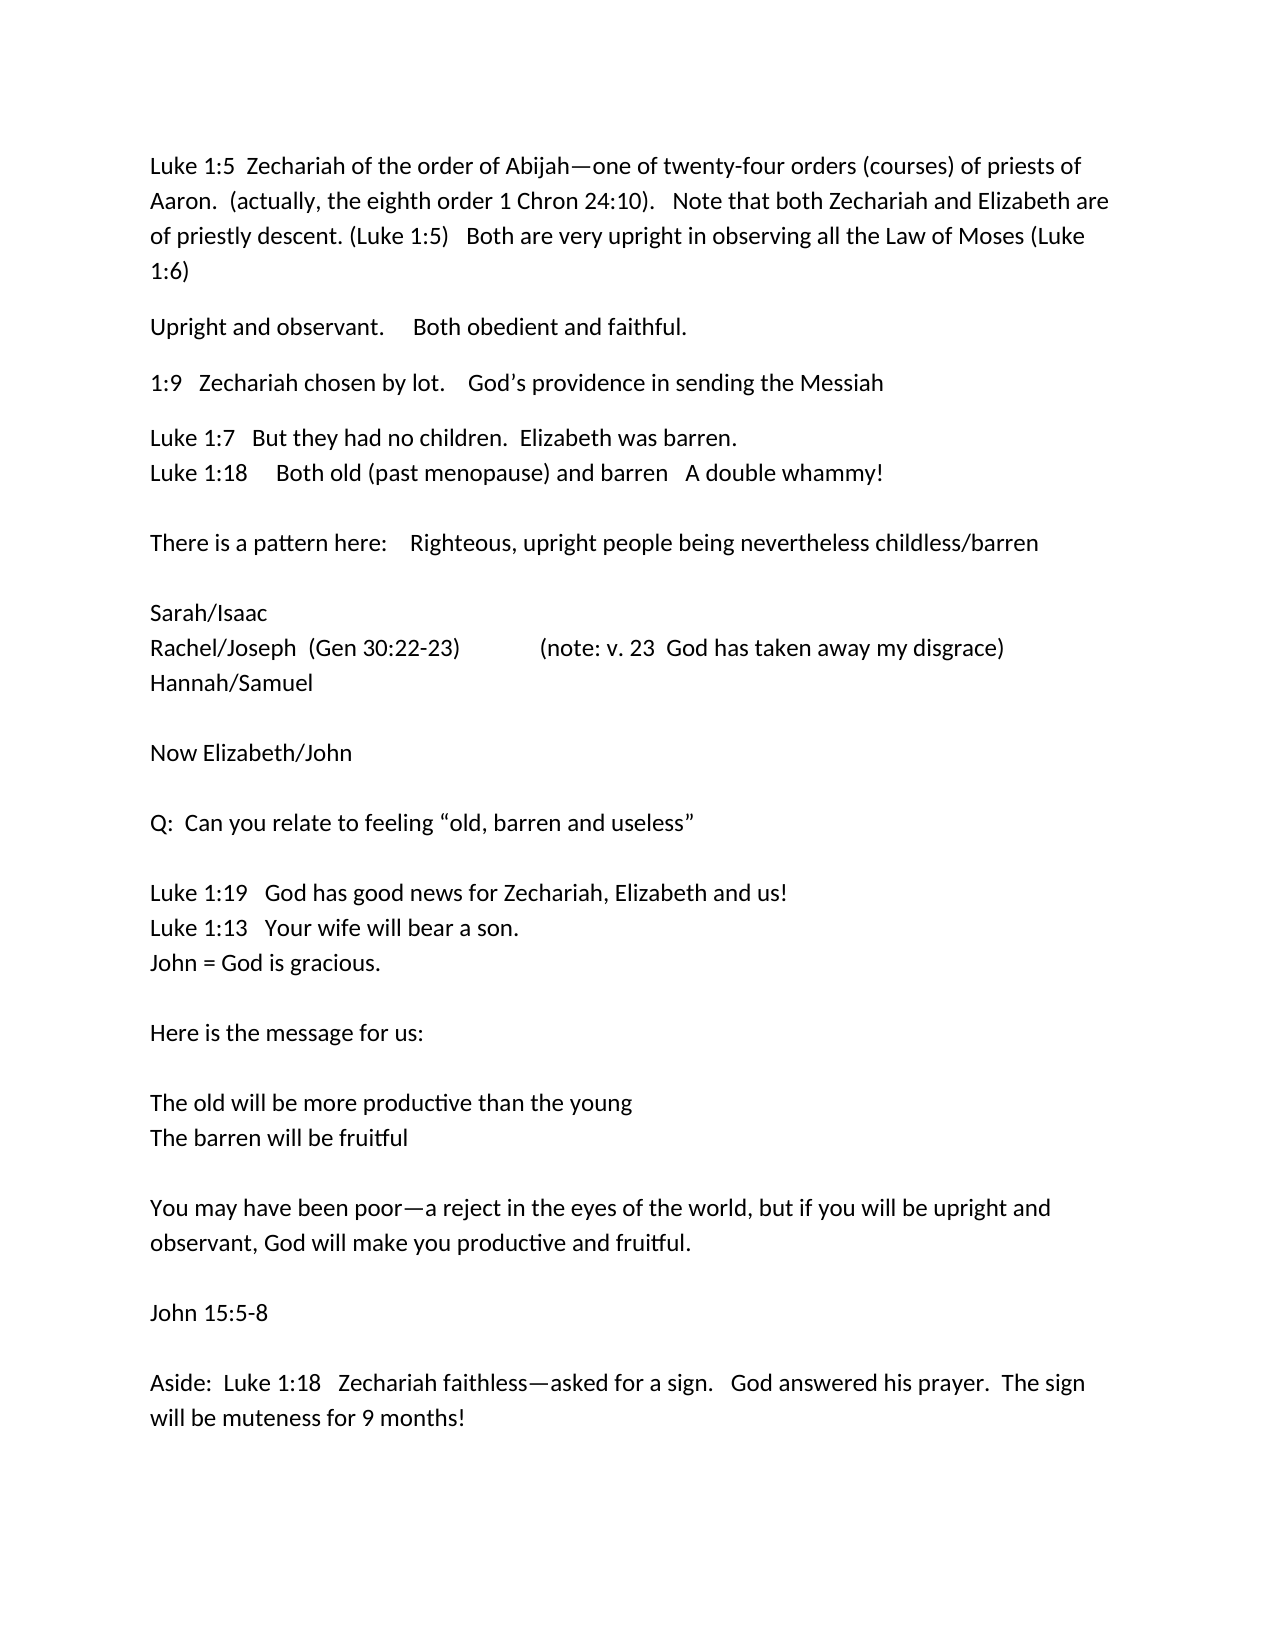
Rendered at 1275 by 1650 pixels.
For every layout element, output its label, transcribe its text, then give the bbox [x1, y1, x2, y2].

text Now Elizabeth/John [150, 737, 1125, 768]
text John 15:5-8 [150, 1297, 1125, 1328]
text Luke 1:7 But they had no children. Elizabeth was barren. [150, 422, 1125, 453]
text Rachel/Joseph (Gen 30:22-23) (note: v. 23 God has taken away my disgrace) [150, 632, 1125, 663]
text Luke 1:13 Your wife will bear a son. [150, 912, 1125, 943]
text There is a pattern here: Righteous, upright people being nevertheless childless/barren [150, 527, 1125, 558]
text Sarah/Isaac [150, 597, 1125, 628]
text John = God is gracious. [150, 947, 1125, 978]
text Hannah/Samuel [150, 667, 1125, 698]
text Luke 1:5 Zechariah of the order of Abijah—one of twenty-four orders (courses) of priests of Aaron. (actually, the eighth order 1 Chron 24:10). Note that both Zechariah and Elizabeth are of priestly descent. (Luke 1:5) Both are very upright in observing all the Law of Moses (Luke 1:6) [150, 150, 1125, 286]
text Aside: Luke 1:18 Zechariah faithless—asked for a sign. God answered his prayer. The sign will be muteness for 9 months! [150, 1367, 1125, 1433]
text Q: Can you relate to feeling “old, barren and useless” [150, 807, 1125, 838]
text 1:9 Zechariah chosen by lot. God’s providence in sending the Messiah [150, 367, 1125, 397]
text Upright and observant. Both obedient and faithful. [150, 311, 1125, 341]
text Luke 1:19 God has good news for Zechariah, Elizabeth and us! [150, 877, 1125, 908]
text The old will be more productive than the young [150, 1087, 1125, 1118]
text Here is the message for us: [150, 1017, 1125, 1048]
text The barren will be fruitful [150, 1122, 1125, 1153]
text Luke 1:18 Both old (past menopause) and barren A double whammy! [150, 457, 1125, 488]
text You may have been poor—a reject in the eyes of the world, but if you will be upright and observant, God will make you productive and fruitful. [150, 1192, 1125, 1258]
